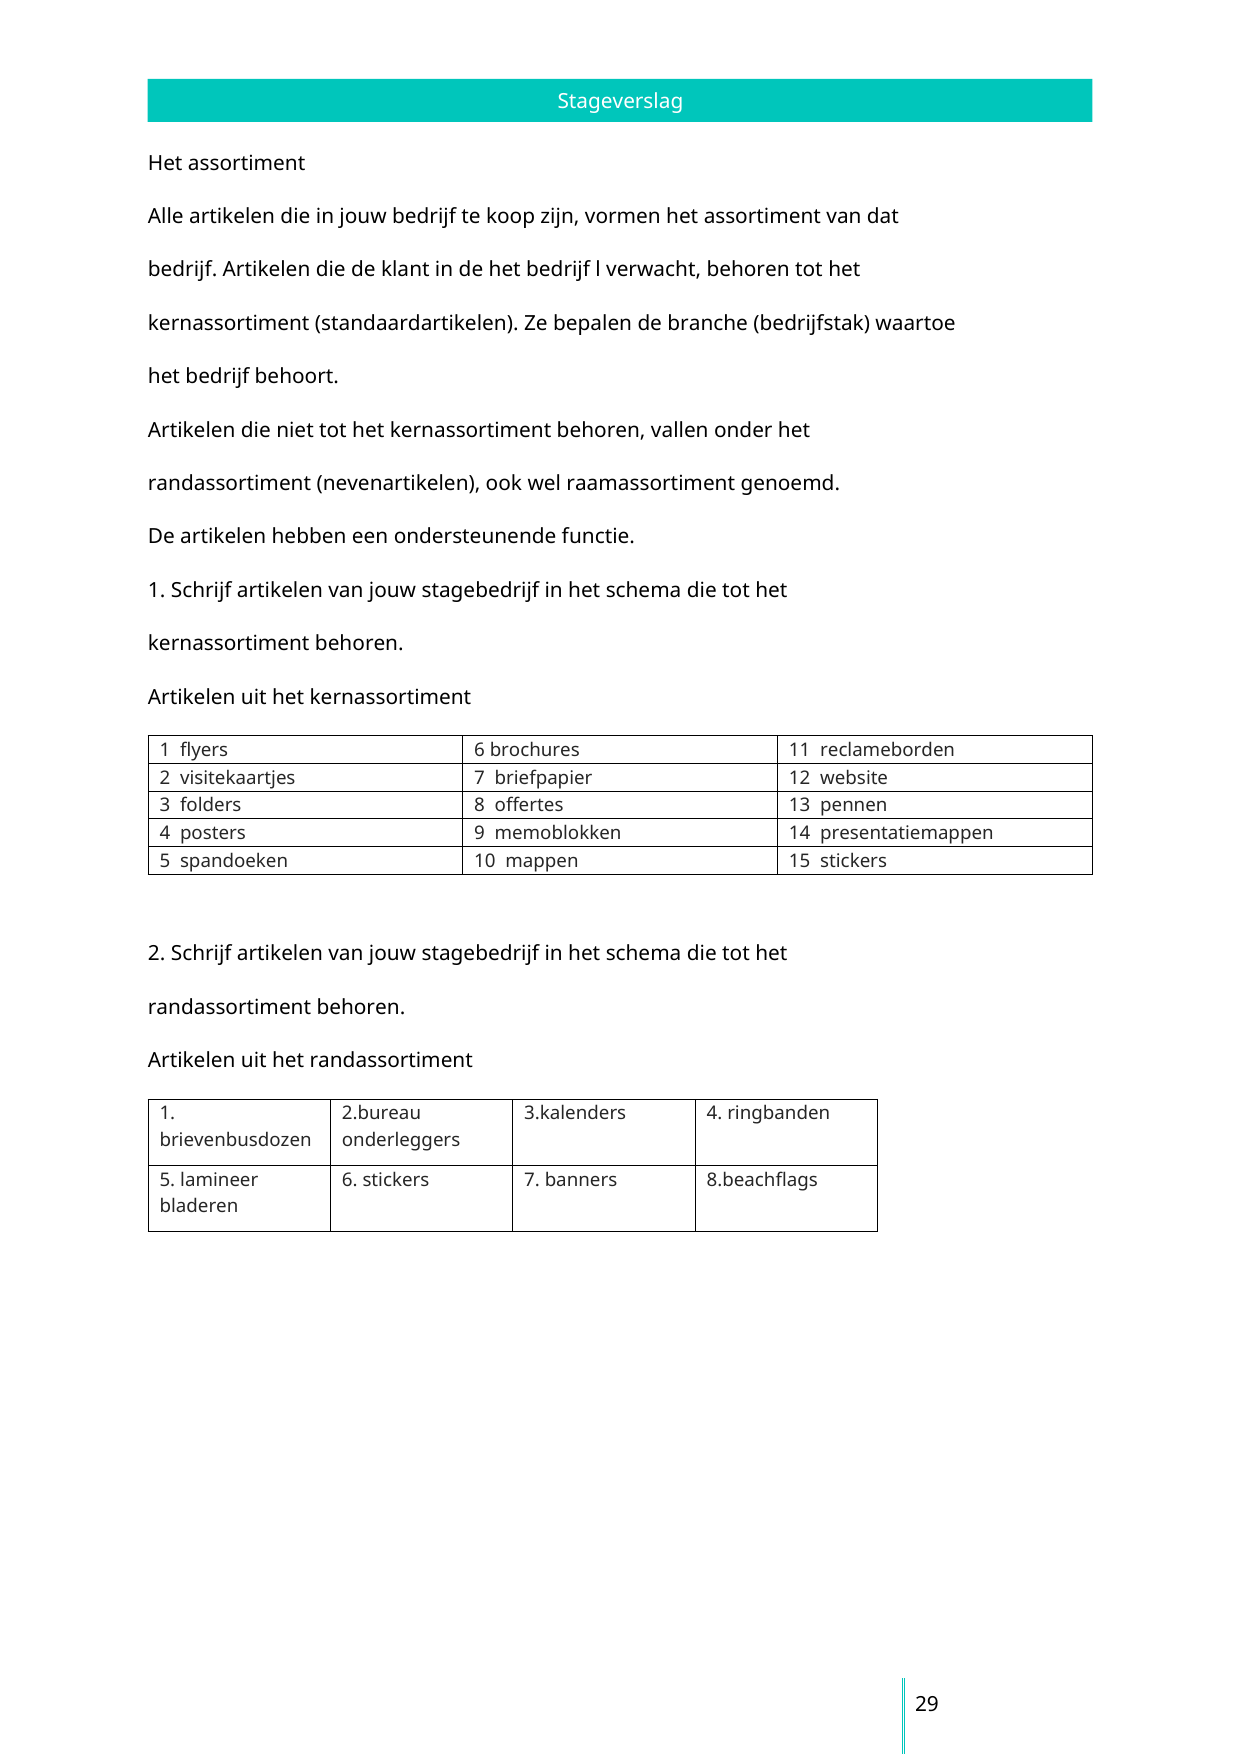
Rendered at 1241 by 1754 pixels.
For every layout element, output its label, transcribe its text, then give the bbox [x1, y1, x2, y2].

text Alle artikelen die in jouw bedrijf te koop zijn, vormen het assortiment van dat [148, 201, 1093, 229]
table_cell 8 offertes [463, 792, 777, 818]
table_cell 14 presentatiemappen [778, 819, 1092, 846]
text randassortiment behoren. [148, 992, 1093, 1020]
table_cell 6. stickers [331, 1166, 512, 1231]
table_cell 5 spandoeken [149, 847, 462, 873]
table_cell 13 pennen [778, 792, 1092, 818]
table_cell 7 briefpapier [463, 764, 777, 791]
text het bedrijf behoort. [148, 361, 1093, 390]
text kernassortiment behoren. [148, 628, 1093, 657]
table_cell 8.beachflags [696, 1166, 877, 1231]
table_header 2.bureau onderleggers [331, 1100, 512, 1165]
table_cell 4 posters [149, 819, 462, 846]
table_header 1. brievenbusdozen [149, 1100, 330, 1165]
table_cell 3 folders [149, 792, 462, 818]
table_cell 9 memoblokken [463, 819, 777, 846]
table_cell 15 stickers [778, 847, 1092, 873]
text bedrijf. Artikelen die de klant in de het bedrijf l verwacht, behoren tot het [148, 254, 1093, 283]
text kernassortiment (standaardartikelen). Ze bepalen de branche (bedrijfstak) waartoe [148, 308, 1093, 336]
table_header 1 flyers [149, 736, 462, 763]
text 2. Schrijf artikelen van jouw stagebedrijf in het schema die tot het [148, 938, 1093, 967]
table_header 11 reclameborden [778, 736, 1092, 763]
text randassortiment (nevenartikelen), ook wel raamassortiment genoemd. [148, 468, 1093, 497]
text 1. Schrijf artikelen van jouw stagebedrijf in het schema die tot het [148, 575, 1093, 603]
text Artikelen uit het randassortiment [148, 1045, 1093, 1074]
table_cell 2 visitekaartjes [149, 764, 462, 791]
table_header 4. ringbanden [696, 1100, 877, 1165]
table_cell 7. banners [513, 1166, 695, 1231]
table_header 6 brochures [463, 736, 777, 763]
table_cell 10 mappen [463, 847, 777, 873]
table_cell 12 website [778, 764, 1092, 791]
text Artikelen uit het kernassortiment [148, 682, 1093, 710]
table_header 3.kalenders [513, 1100, 695, 1165]
text De artikelen hebben een ondersteunende functie. [148, 522, 1093, 550]
text Artikelen die niet tot het kernassortiment behoren, vallen onder het [148, 415, 1093, 443]
table_cell 5. lamineer bladeren [149, 1166, 330, 1231]
text Het assortiment [148, 148, 1093, 176]
